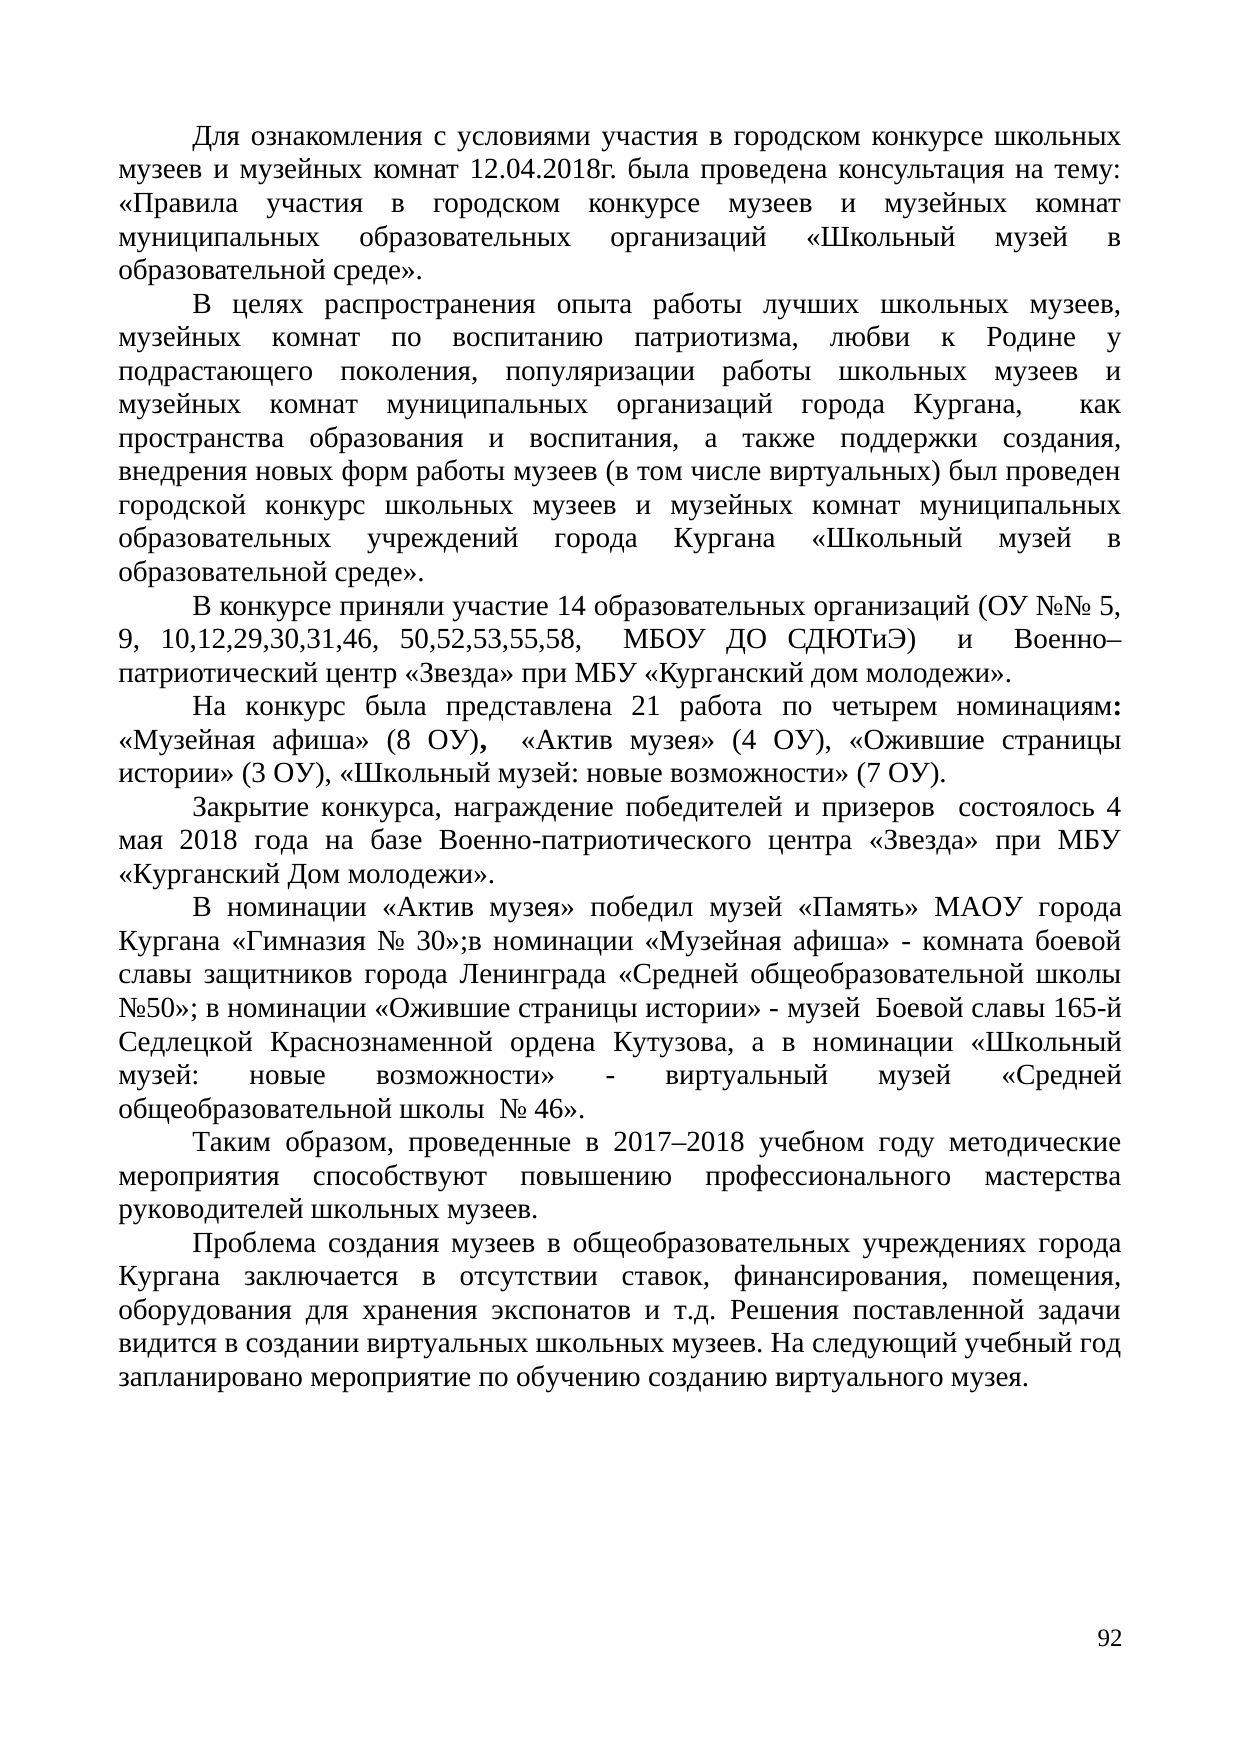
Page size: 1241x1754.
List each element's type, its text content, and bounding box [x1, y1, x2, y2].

text Таким образом, проведенные в 2017–2018 учебном году методические мероприятия способствуют повышению профессионального мастерства руководителей школьных музеев. [118, 1124, 1122, 1225]
text В номинации «Актив музея» победил музей «Память» МАОУ города Кургана «Гимназия № 30»;в номинации «Музейная афиша» - комната боевой славы защитников города Ленинграда «Средней общеобразовательной школы №50»; в номинации «Ожившие страницы истории» - музей Боевой славы 165-й Седлецкой Краснознаменной ордена Кутузова, а в номинации «Школьный музей: новые возможности» - виртуальный музей «Средней общеобразовательной школы № 46». [118, 889, 1122, 1124]
text Проблема создания музеев в общеобразовательных учреждениях города Кургана заключается в отсутствии ставок, финансирования, помещения, оборудования для хранения экспонатов и т.д. Решения поставленной задачи видится в создании виртуальных школьных музеев. На следующий учебный год запланировано мероприятие по обучению созданию виртуального музея. [118, 1225, 1122, 1393]
text В конкурсе приняли участие 14 образовательных организаций (ОУ №№ 5, 9, 10,12,29,30,31,46, 50,52,53,55,58, МБОУ ДО СДЮТиЭ) и Военно–патриотический центр «Звезда» при МБУ «Курганский дом молодежи». [118, 588, 1122, 688]
text Для ознакомления с условиями участия в городском конкурсе школьных музеев и музейных комнат 12.04.2018г. была проведена консультация на тему: «Правила участия в городском конкурсе музеев и музейных комнат муниципальных образовательных организаций «Школьный музей в образовательной среде». [118, 118, 1122, 286]
text Закрытие конкурса, награждение победителей и призеров состоялось 4 мая 2018 года на базе Военно-патриотического центра «Звезда» при МБУ «Курганский Дом молодежи». [118, 789, 1122, 889]
text В целях распространения опыта работы лучших школьных музеев, музейных комнат по воспитанию патриотизма, любви к Родине у подрастающего поколения, популяризации работы школьных музеев и музейных комнат муниципальных организаций города Кургана, как пространства образования и воспитания, а также поддержки создания, внедрения новых форм работы музеев (в том числе виртуальных) был проведен городской конкурс школьных музеев и музейных комнат муниципальных образовательных учреждений города Кургана «Школьный музей в образовательной среде». [118, 286, 1122, 588]
text На конкурс была представлена 21 работа по четырем номинациям: «Музейная афиша» (8 ОУ), «Актив музея» (4 ОУ), «Ожившие страницы истории» (3 ОУ), «Школьный музей: новые возможности» (7 ОУ). [118, 688, 1122, 789]
